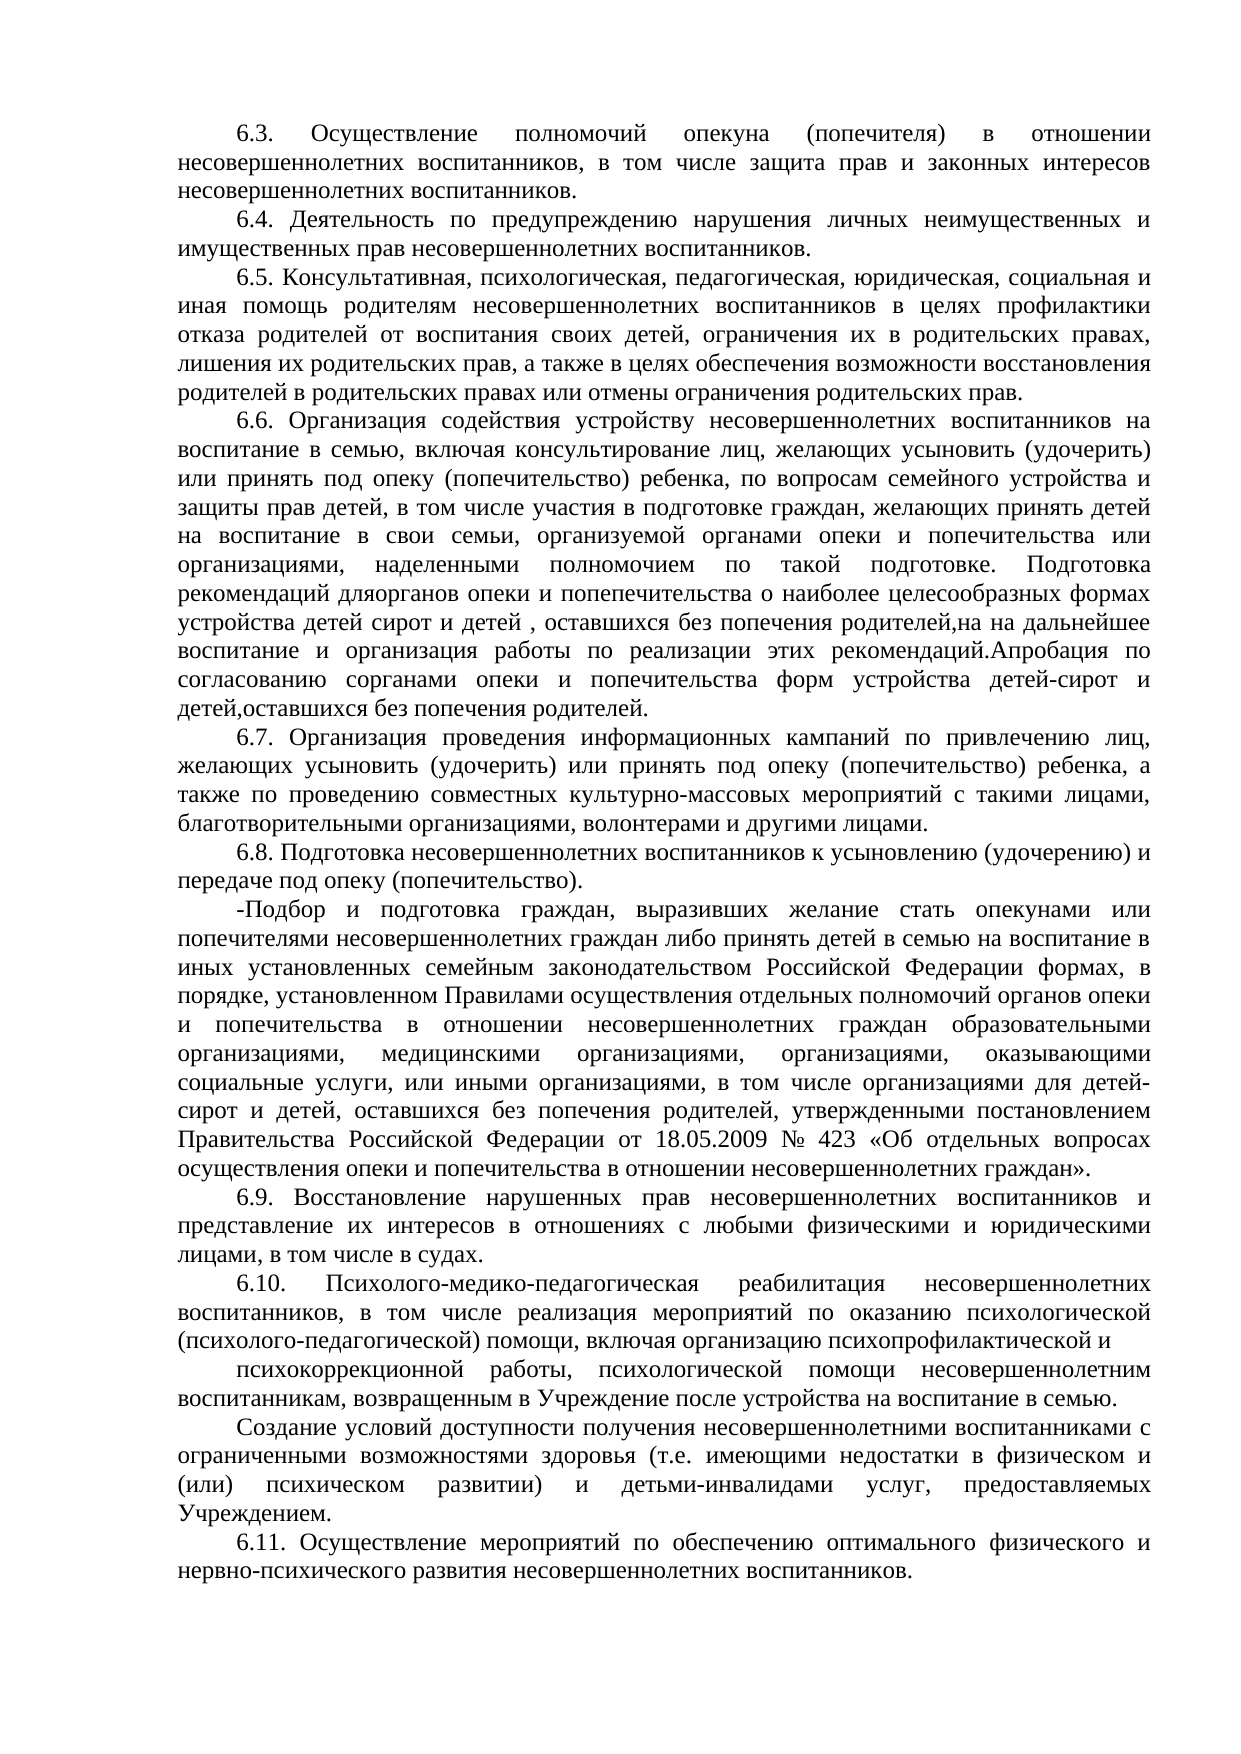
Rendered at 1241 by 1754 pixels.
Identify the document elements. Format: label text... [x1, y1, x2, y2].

text психокоррекционной работы, психологической помощи несовершеннолетним воспитанникам, возвращенным в Учреждение после устройства на воспитание в семью. [177, 1354, 1152, 1412]
text Создание условий доступности получения несовершеннолетними воспитанниками с ограниченными возможностями здоровья (т.е. имеющими недостатки в физическом и (или) психическом развитии) и детьми-инвалидами услуг, предоставляемых Учреждением. [177, 1412, 1152, 1527]
text 6.10. Психолого-медико-педагогическая реабилитация несовершеннолетних воспитанников, в том числе реализация мероприятий по оказанию психологической (психолого-педагогической) помощи, включая организацию психопрофилактической и [177, 1268, 1152, 1354]
text -Подбор и подготовка граждан, выразивших желание стать опекунами или попечителями несовершеннолетних граждан либо принять детей в семью на воспитание в иных установленных семейным законодательством Российской Федерации формах, в порядке, установленном Правилами осуществления отдельных полномочий органов опеки и попечительства в отношении несовершеннолетних граждан образовательными организациями, медицинскими организациями, организациями, оказывающими социальные услуги, или иными организациями, в том числе организациями для детей-сирот и детей, оставшихся без попечения родителей, утвержденными постановлением Правительства Российской Федерации от 18.05.2009 № 423 «Об отдельных вопросах осуществления опеки и попечительства в отношении несовершеннолетних граждан». [177, 894, 1152, 1182]
text 6.5. Консультативная, психологическая, педагогическая, юридическая, социальная и иная помощь родителям несовершеннолетних воспитанников в целях профилактики отказа родителей от воспитания своих детей, ограничения их в родительских правах, лишения их родительских прав, а также в целях обеспечения возможности восстановления родителей в родительских правах или отмены ограничения родительских прав. [177, 262, 1152, 406]
text 6.4. Деятельность по предупреждению нарушения личных неимущественных и имущественных прав несовершеннолетних воспитанников. [177, 204, 1152, 262]
text 6.7. Организация проведения информационных кампаний по привлечению лиц, желающих усыновить (удочерить) или принять под опеку (попечительство) ребенка, а также по проведению совместных культурно-массовых мероприятий с такими лицами, благотворительными организациями, волонтерами и другими лицами. [177, 722, 1152, 837]
text 6.11. Осуществление мероприятий по обеспечению оптимального физического и нервно-психического развития несовершеннолетних воспитанников. [177, 1527, 1152, 1584]
text 6.6. Организация содействия устройству несовершеннолетних воспитанников на воспитание в семью, включая консультирование лиц, желающих усыновить (удочерить) или принять под опеку (попечительство) ребенка, по вопросам семейного устройства и защиты прав детей, в том числе участия в подготовке граждан, желающих принять детей на воспитание в свои семьи, организуемой органами опеки и попечительства или организациями, наделенными полномочием по такой подготовке. Подготовка рекомендаций дляорганов опеки и попепечительства о наиболее целесообразных формах устройства детей сирот и детей , оставшихся без попечения родителей,на на дальнейшее воспитание и организация работы по реализации этих рекомендаций.Апробация по согласованию сорганами опеки и попечительства форм устройства детей-сирот и детей,оставшихся без попечения родителей. [177, 406, 1152, 722]
text 6.9. Восстановление нарушенных прав несовершеннолетних воспитанников и представление их интересов в отношениях с любыми физическими и юридическими лицами, в том числе в судах. [177, 1182, 1152, 1268]
text 6.3. Осуществление полномочий опекуна (попечителя) в отношении несовершеннолетних воспитанников, в том числе защита прав и законных интересов несовершеннолетних воспитанников. [177, 118, 1152, 204]
text 6.8. Подготовка несовершеннолетних воспитанников к усыновлению (удочерению) и передаче под опеку (попечительство). [177, 837, 1152, 894]
